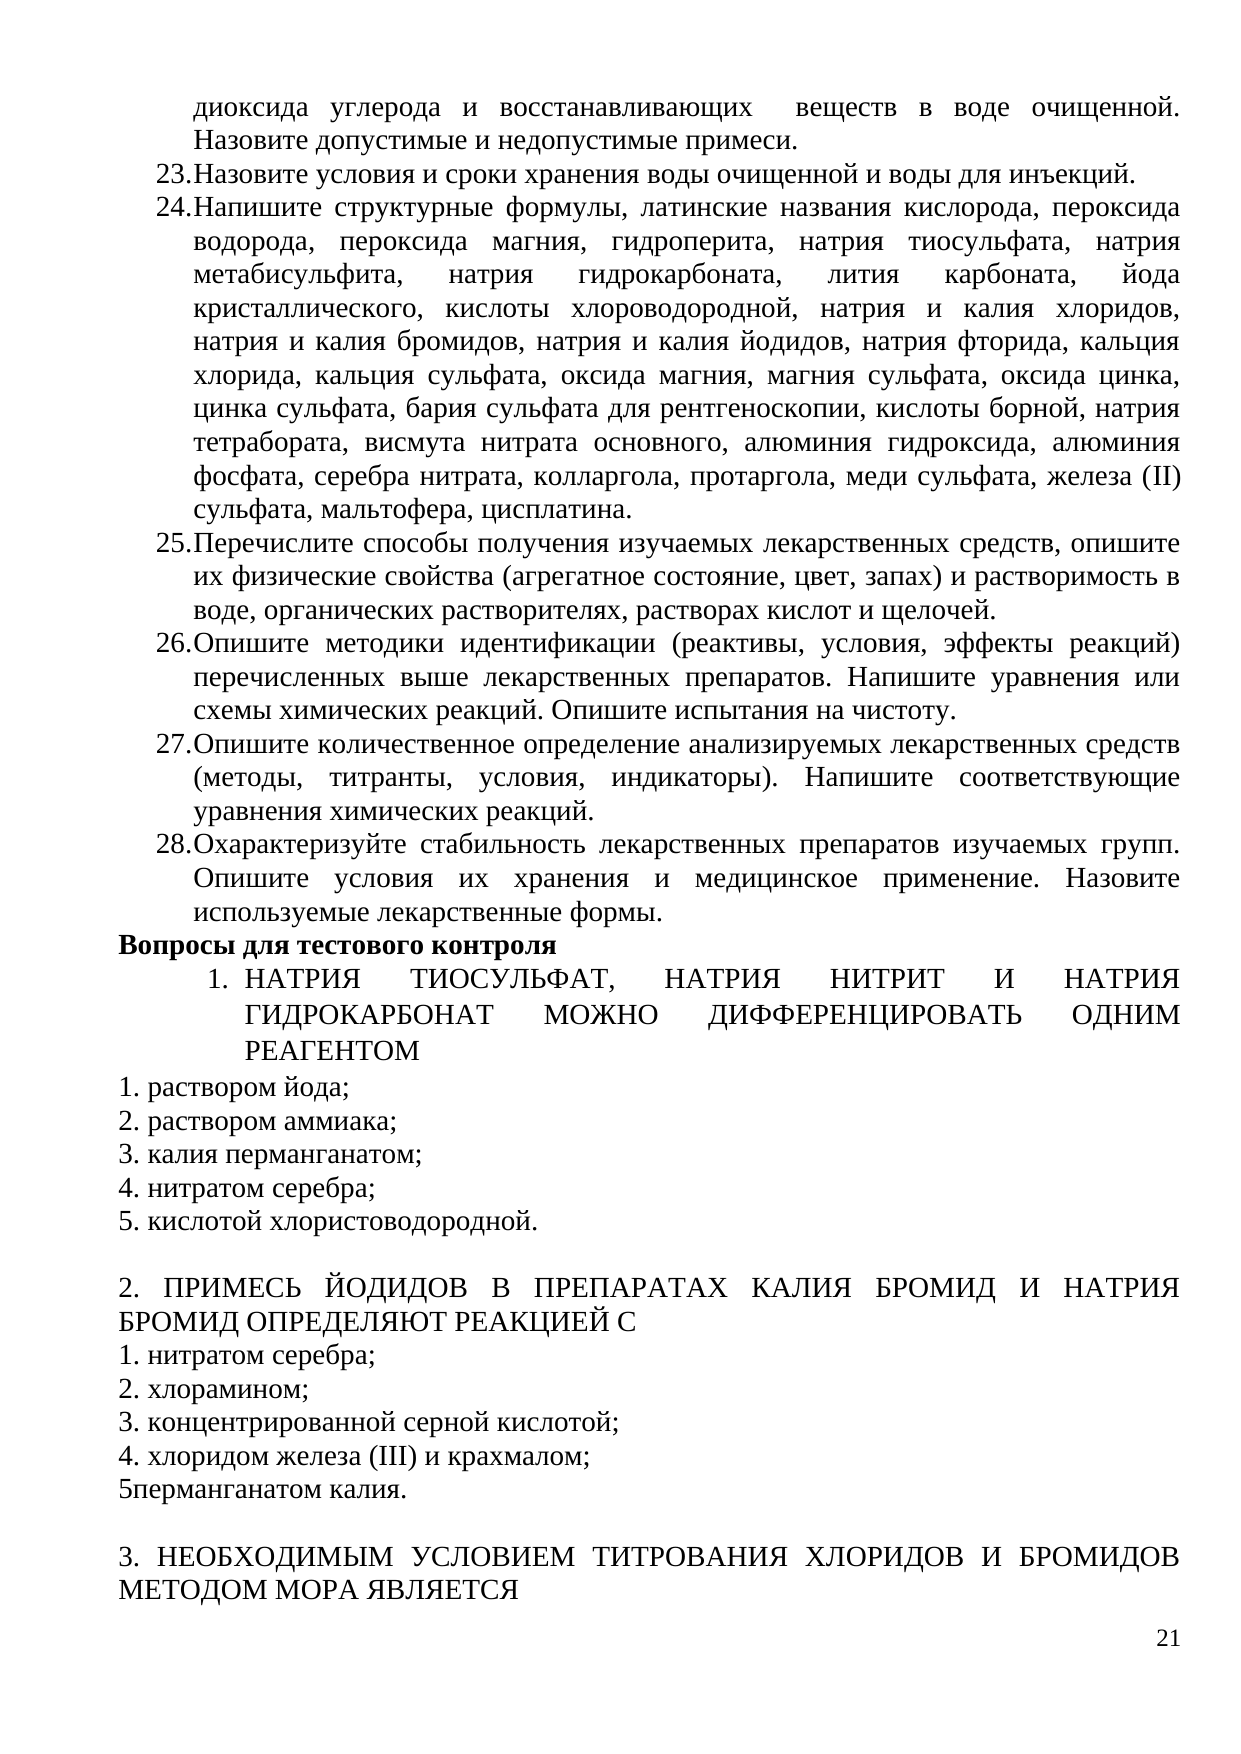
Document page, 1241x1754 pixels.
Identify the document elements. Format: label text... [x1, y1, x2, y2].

text 5перманганатом калия. [118, 1472, 1181, 1505]
list Охарактеризуйте стабильность лекарственных препаратов изучаемых групп. Опишите условия их хранения и медицинское применение. Назовите используемые лекарственные формы. [156, 827, 1181, 927]
text 2. раствором аммиака; [118, 1103, 1181, 1136]
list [156, 89, 1181, 156]
text 3. концентрированной серной кислотой; [118, 1404, 1181, 1438]
text 2. ПРИМЕСЬ ЙОДИДОВ В ПРЕПАРАТАХ КАЛИЯ БРОМИД И НАТРИЯ БРОМИД ОПРЕДЕЛЯЮТ РЕАКЦИЕЙ С [118, 1270, 1181, 1337]
text 4. хлоридом железа (III) и крахмалом; [118, 1438, 1181, 1472]
list Назовите условия и сроки хранения воды очищенной и воды для инъекций. [156, 156, 1181, 189]
text 1. раствором йода; [118, 1069, 1181, 1103]
text 1. нитратом серебра; [118, 1337, 1181, 1371]
list Опишите количественное определение анализируемых лекарственных средств (методы, титранты, условия, индикаторы). Напишите соответствующие уравнения химических реакций. [156, 726, 1181, 827]
list Опишите методики идентификации (реактивы, условия, эффекты реакций) перечисленных выше лекарственных препаратов. Напишите уравнения или схемы химических реакций. Опишите испытания на чистоту. [156, 625, 1181, 726]
text 2. хлорамином; [118, 1371, 1181, 1404]
text 3. калия перманганатом; [118, 1136, 1181, 1170]
text 3. НЕОБХОДИМЫМ УСЛОВИЕМ ТИТРОВАНИЯ ХЛОРИДОВ И БРОМИДОВ МЕТОДОМ МОРА ЯВЛЯЕТСЯ [118, 1539, 1181, 1606]
list НАТРИЯ ТИОСУЛЬФАТ, НАТРИЯ НИТРИТ И НАТРИЯ ГИДРОКАРБОНАТ МОЖНО ДИФФЕРЕНЦИРОВАТЬ ОДНИМ РЕАГЕНТОМ [207, 961, 1181, 1067]
text Вопросы для тестового контроля [118, 927, 1181, 961]
list Перечислите способы получения изучаемых лекарственных средств, опишите их физические свойства (агрегатное состояние, цвет, запах) и растворимость в воде, органических растворителях, растворах кислот и щелочей. [156, 525, 1181, 625]
text 4. нитратом серебра; [118, 1170, 1181, 1203]
list Напишите структурные формулы, латинские названия кислорода, пероксида водорода, пероксида магния, гидроперита, натрия тиосульфата, натрия метабисульфита, натрия гидрокарбоната, лития карбоната, йода кристаллического, кислоты хлороводородной, натрия и калия хлоридов, натрия и калия бромидов, натрия и калия йодидов, натрия фторида, кальция хлорида, кальция сульфата, оксида магния, магния сульфата, оксида цинка, цинка сульфата, бария сульфата для рентгеноскопии, кислоты борной, натрия тетрабората, висмута нитрата основного, алюминия гидроксида, алюминия фосфата, серебра нитрата, колларгола, протаргола, меди сульфата, железа (II) сульфата, мальтофера, цисплатина. [156, 189, 1181, 525]
text 5. кислотой хлористоводородной. [118, 1203, 1181, 1237]
